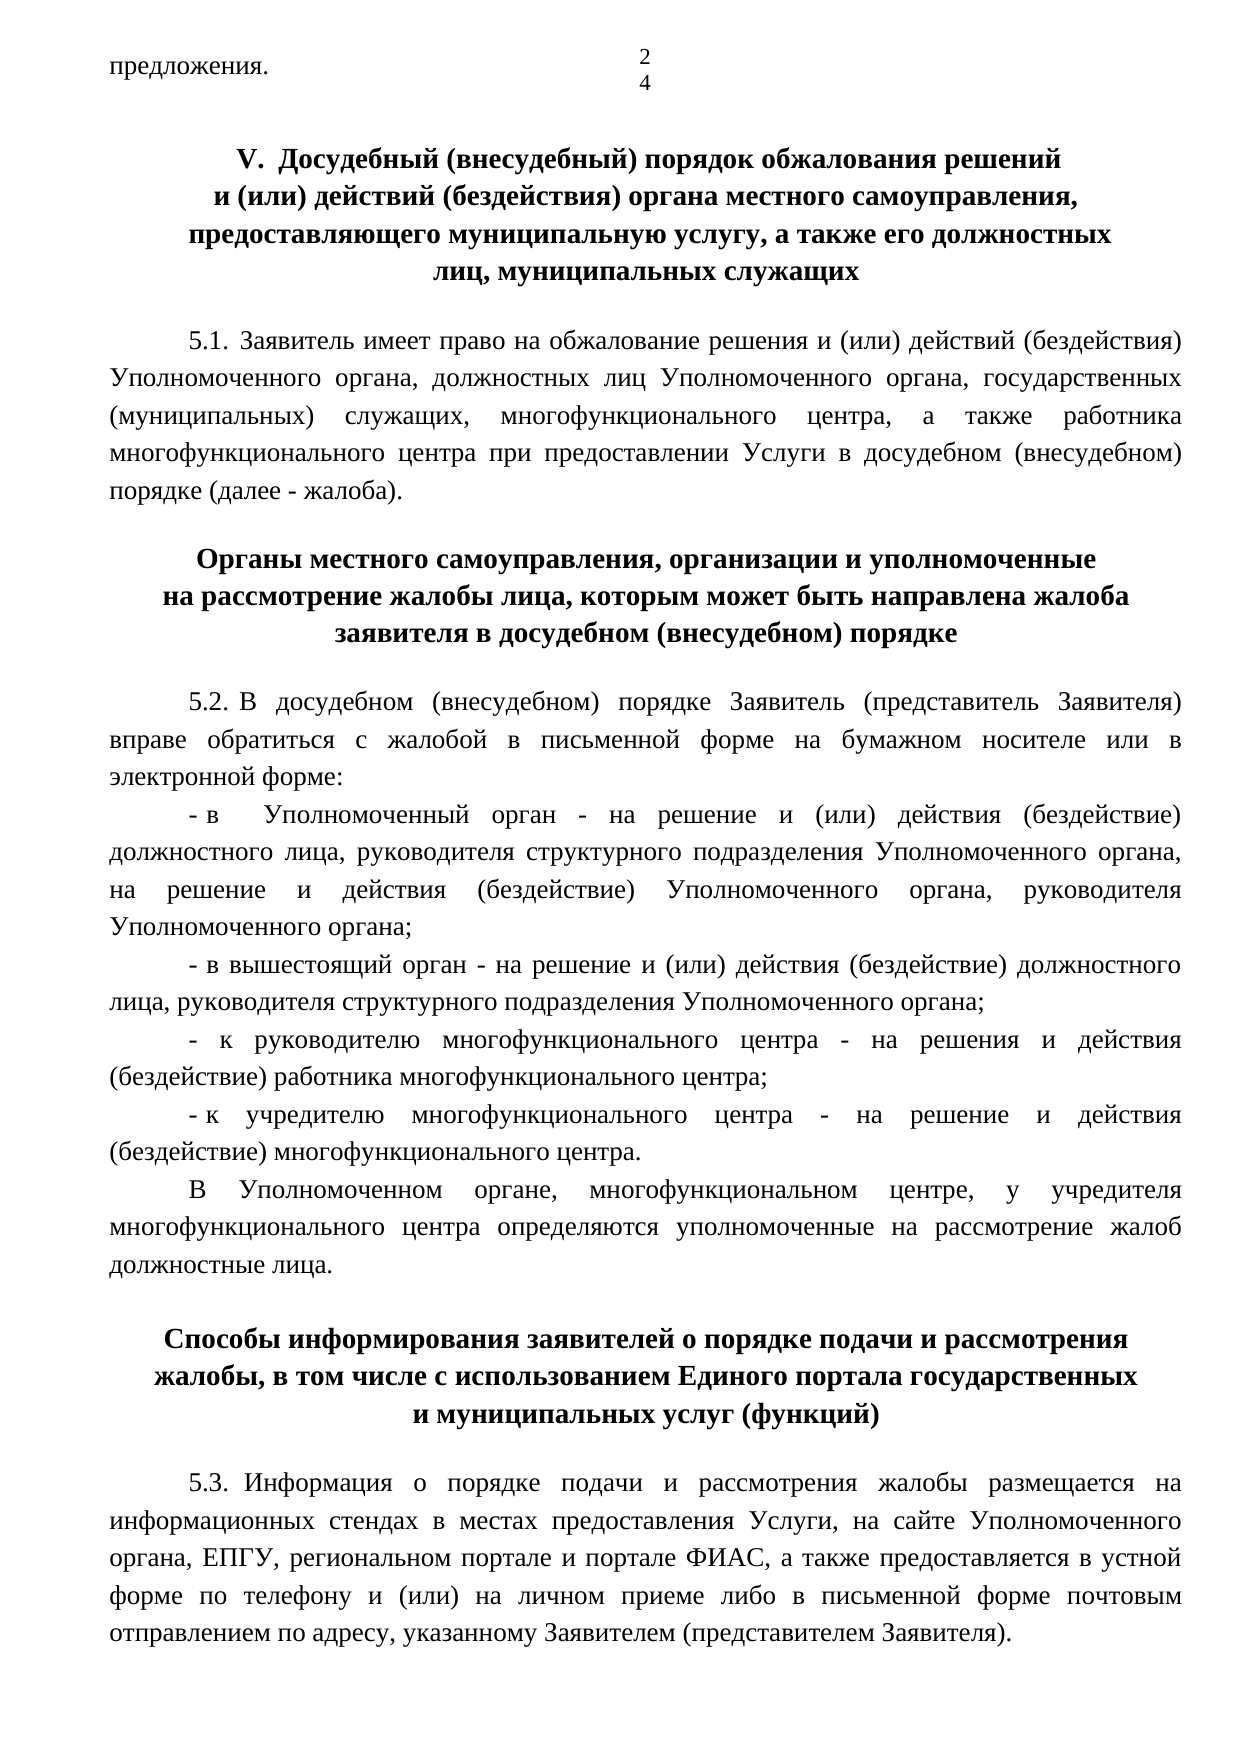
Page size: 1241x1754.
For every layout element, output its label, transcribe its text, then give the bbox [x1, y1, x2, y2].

list Заявитель имеет право на обжалование решения и (или) действий (бездействия) Уполномоченного органа, должностных лиц Уполномоченного органа, государственных (муниципальных) служащих, многофункционального центра, а также работника многофункционального центра при предоставлении Услуги в досудебном (внесудебном) порядке (далее - жалоба). [109, 319, 1183, 507]
text и муниципальных услуг (функций) [109, 1393, 1183, 1431]
text Органы местного самоуправления, организации и уполномоченные на рассмотрение жалобы лица, которым может быть направлена жалоба заявителя в досудебном (внесудебном) порядке [109, 538, 1183, 650]
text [109, 44, 1183, 82]
list к учредителю многофункционального центра - на решение и действия (бездействие) многофункционального центра. [109, 1093, 1183, 1168]
list Информация о порядке подачи и рассмотрения жалобы размещается на информационных стендах в местах предоставления Услуги, на сайте Уполномоченного органа, ЕПГУ, региональном портале и портале ФИАС, а также предоставляется в устной форме по телефону и (или) на личном приеме либо в письменной форме почтовым отправлением по адресу, указанному Заявителем (представителем Заявителя). [109, 1462, 1183, 1649]
list Досудебный (внесудебный) порядок обжалования решений и (или) действий (бездействия) органа местного самоуправления, [213, 138, 1081, 213]
text предоставляющего муниципальную услугу, а также его должностных [109, 213, 1183, 251]
text лиц, муниципальных служащих [109, 251, 1183, 288]
list в вышестоящий орган - на решение и (или) действия (бездействие) должностного лица, руководителя структурного подразделения Уполномоченного органа; [109, 943, 1183, 1018]
text - к руководителю многофункционального центра - на решения и действия (бездействие) работника многофункционального центра; [109, 1018, 1183, 1093]
text Способы информирования заявителей о порядке подачи и рассмотрения жалобы, в том числе с использованием Единого портала государственных [109, 1318, 1183, 1393]
text В Уполномоченном органе, многофункциональном центре, у учредителя многофункционального центра определяются уполномоченные на рассмотрение жалоб должностные лица. [109, 1168, 1183, 1281]
list В досудебном (внесудебном) порядке Заявитель (представитель Заявителя) вправе обратиться с жалобой в письменной форме на бумажном носителе или в электронной форме: [109, 681, 1183, 793]
list в Уполномоченный орган - на решение и (или) действия (бездействие) должностного лица, руководителя структурного подразделения Уполномоченного органа, на решение и действия (бездействие) Уполномоченного органа, руководителя Уполномоченного органа; [109, 793, 1183, 943]
